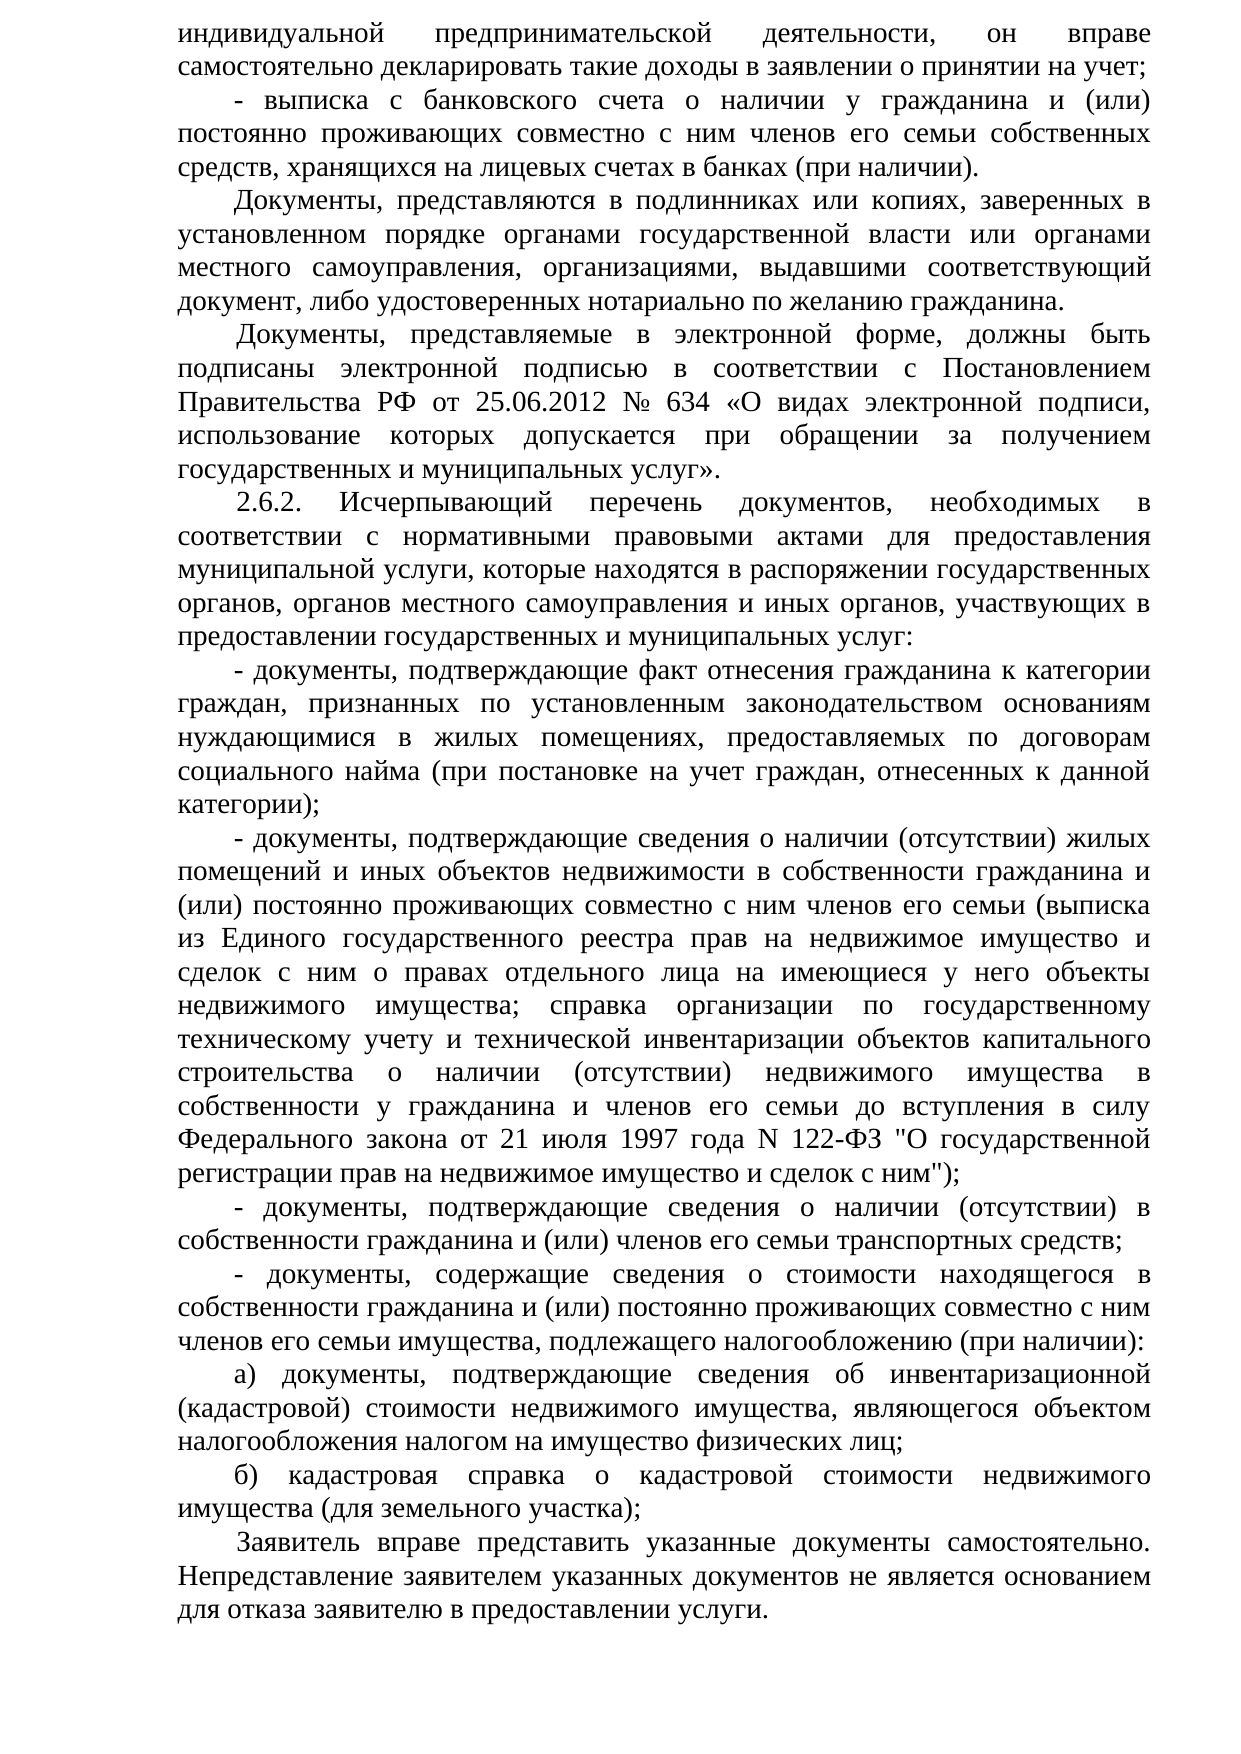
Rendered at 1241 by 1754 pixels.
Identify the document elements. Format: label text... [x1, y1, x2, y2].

text - документы, подтверждающие сведения о наличии (отсутствии) жилых помещений и иных объектов недвижимости в собственности гражданина и (или) постоянно проживающих совместно с ним членов его семьи (выписка из Единого государственного реестра прав на недвижимое имущество и сделок с ним о правах отдельного лица на имеющиеся у него объекты недвижимого имущества; справка организации по государственному техническому учету и технической инвентаризации объектов капитального строительства о наличии (отсутствии) недвижимого имущества в собственности у гражданина и членов его семьи до вступления в силу Федерального закона от 21 июля 1997 года N 122-ФЗ "О государственной регистрации прав на недвижимое имущество и сделок с ним"); [177, 820, 1152, 1189]
text Заявитель вправе представить указанные документы самостоятельно. Непредставление заявителем указанных документов не является основанием для отказа заявителю в предоставлении услуги. [177, 1524, 1152, 1625]
text 2.6.2. Исчерпывающий перечень документов, необходимых в соответствии с нормативными правовыми актами для предоставления муниципальной услуги, которые находятся в распоряжении государственных органов, органов местного самоуправления и иных органов, участвующих в предоставлении государственных и муниципальных услуг: [177, 484, 1152, 652]
text б) кадастровая справка о кадастровой стоимости недвижимого имущества (для земельного участка); [177, 1457, 1152, 1524]
text - выписка с банковского счета о наличии у гражданина и (или) постоянно проживающих совместно с ним членов его семьи собственных средств, хранящихся на лицевых счетах в банках (при наличии). [177, 82, 1152, 182]
text - документы, подтверждающие факт отнесения гражданина к категории граждан, признанных по установленным законодательством основаниям нуждающимися в жилых помещениях, предоставляемых по договорам социального найма (при постановке на учет граждан, отнесенных к данной категории); [177, 652, 1152, 820]
text а) документы, подтверждающие сведения об инвентаризационной (кадастровой) стоимости недвижимого имущества, являющегося объектом налогообложения налогом на имущество физических лиц; [177, 1356, 1152, 1457]
text Документы, представляются в подлинниках или копиях, заверенных в установленном порядке органами государственной власти или органами местного самоуправления, организациями, выдавшими соответствующий документ, либо удостоверенных нотариально по желанию гражданина. [177, 182, 1152, 317]
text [177, 15, 1152, 82]
text - документы, содержащие сведения о стоимости находящегося в собственности гражданина и (или) постоянно проживающих совместно с ним членов его семьи имущества, подлежащего налогообложению (при наличии): [177, 1256, 1152, 1356]
text - документы, подтверждающие сведения о наличии (отсутствии) в собственности гражданина и (или) членов его семьи транспортных средств; [177, 1189, 1152, 1256]
text Документы, представляемые в электронной форме, должны быть подписаны электронной подписью в соответствии с Постановлением Правительства РФ от 25.06.2012 № 634 «О видах электронной подписи, использование которых допускается при обращении за получением государственных и муниципальных услуг». [177, 317, 1152, 484]
